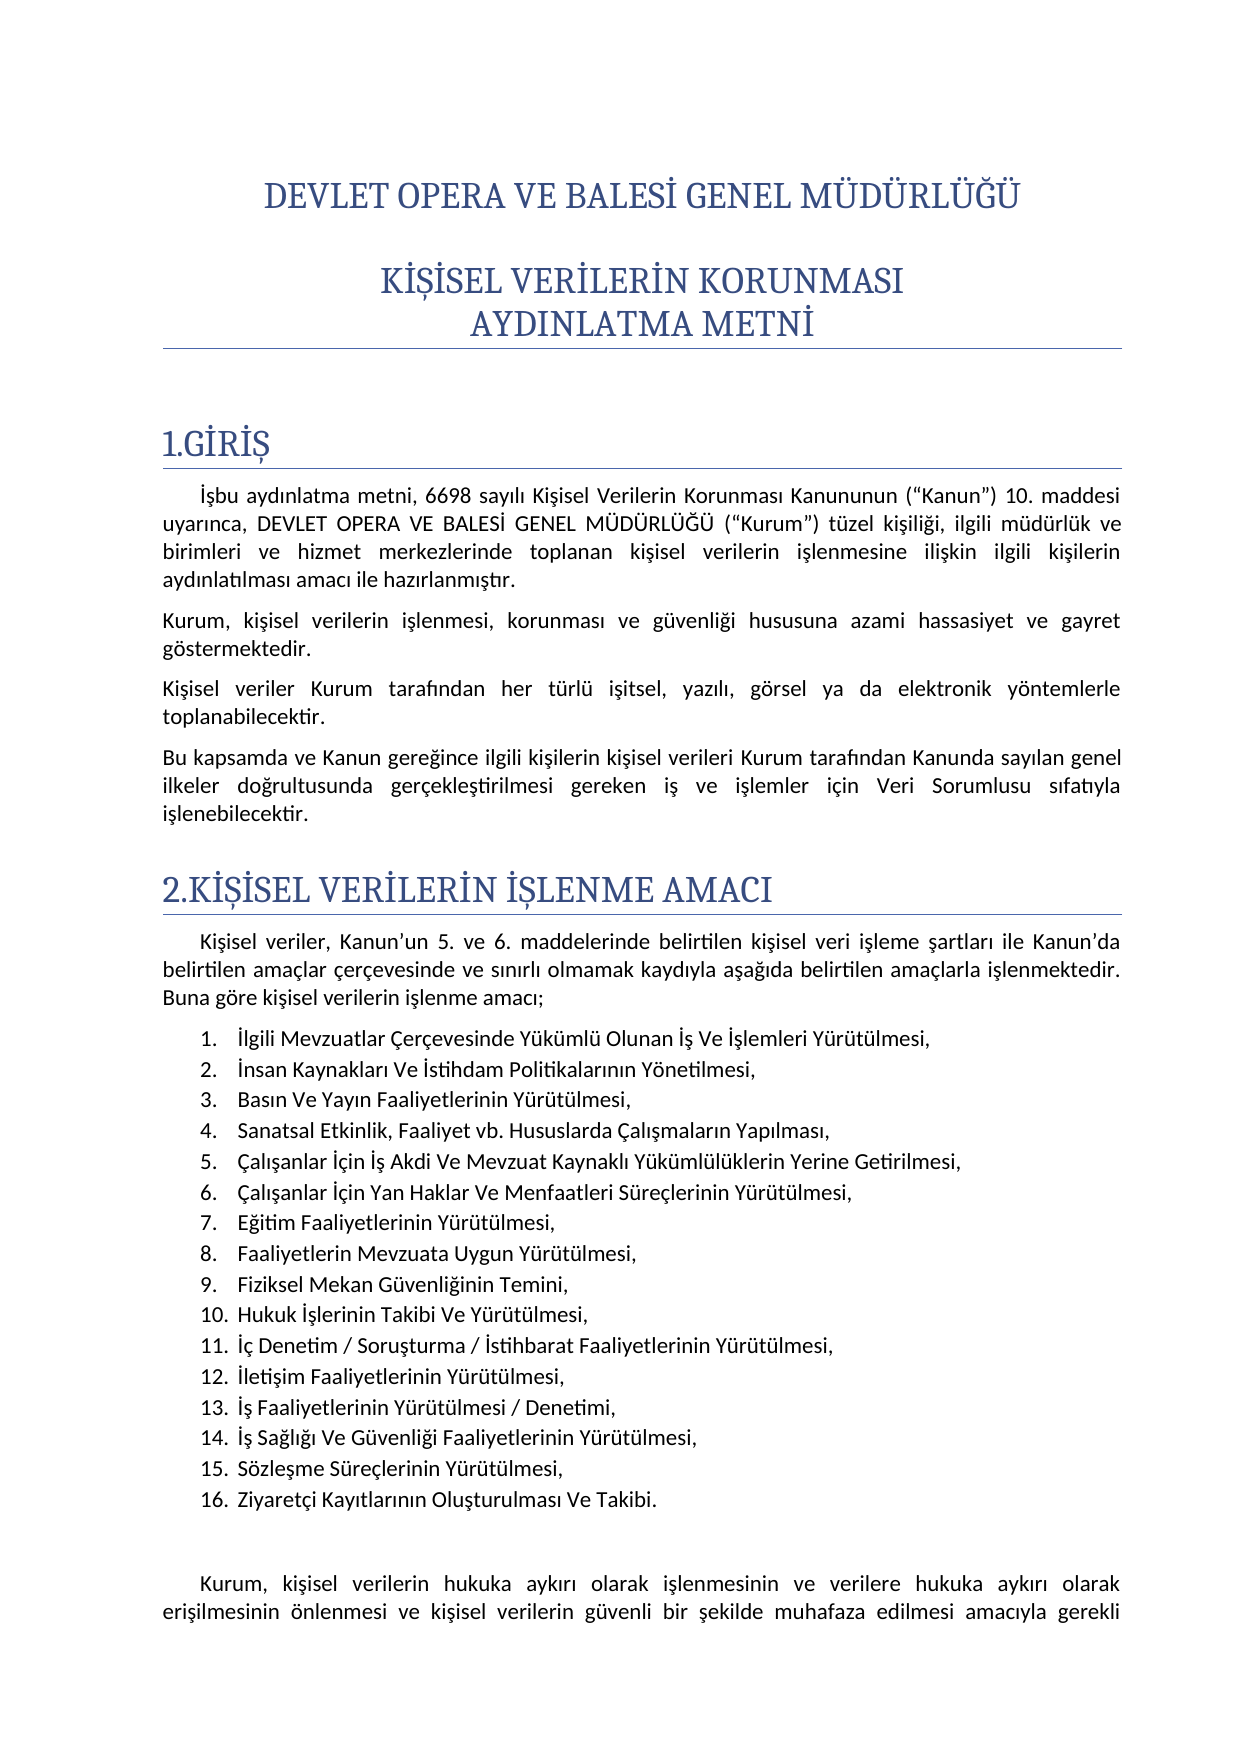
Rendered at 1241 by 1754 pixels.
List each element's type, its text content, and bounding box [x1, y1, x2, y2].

text Bu kapsamda ve Kanun gereğince ilgili kişilerin kişisel verileri Kurum tarafından Kanunda sayılan genel ilkeler doğrultusunda gerçekleştirilmesi gereken iş ve işlemler için Veri Sorumlusu sıfatıyla işlenebilecektir. [162, 743, 1122, 827]
subtitle 1.GİRİŞ [162, 423, 1122, 469]
text Kişisel veriler Kurum tarafından her türlü işitsel, yazılı, görsel ya da elektronik yöntemlerle toplanabilecektir. [162, 674, 1122, 731]
list İş Faaliyetlerinin Yürütülmesi / Denetimi, [200, 1393, 1122, 1421]
list Ziyaretçi Kayıtlarının Oluşturulması Ve Takibi. [200, 1485, 1122, 1513]
list Fiziksel Mekan Güvenliğinin Temini, [200, 1270, 1122, 1298]
text İşbu aydınlatma metni, 6698 sayılı Kişisel Verilerin Korunması Kanununun (“Kanun”) 10. maddesi uyarınca, DEVLET OPERA VE BALESİ GENEL MÜDÜRLÜĞÜ (“Kurum”) tüzel kişiliği, ilgili müdürlük ve birimleri ve hizmet merkezlerinde toplanan kişisel verilerin işlenmesine ilişkin ilgili kişilerin aydınlatılması amacı ile hazırlanmıştır. [162, 481, 1122, 593]
list Faaliyetlerin Mevzuata Uygun Yürütülmesi, [200, 1239, 1122, 1267]
text Kurum, kişisel verilerin işlenmesi, korunması ve güvenliği hususuna azami hassasiyet ve gayret göstermektedir. [162, 606, 1122, 662]
subtitle DEVLET OPERA VE BALESİ GENEL MÜDÜRLÜĞÜ [162, 174, 1122, 218]
list İlgili Mevzuatlar Çerçevesinde Yükümlü Olunan İş Ve İşlemleri Yürütülmesi, [200, 1024, 1122, 1052]
subtitle 2.KİŞİSEL VERİLERİN İŞLENME AMACI [162, 869, 1122, 915]
subtitle KİŞİSEL VERİLERİN KORUNMASI AYDINLATMA METNİ [162, 259, 1122, 349]
list Sanatsal Etkinlik, Faaliyet vb. Hususlarda Çalışmaların Yapılması, [200, 1116, 1122, 1144]
text Kişisel veriler, Kanun’un 5. ve 6. maddelerinde belirtilen kişisel veri işleme şartları ile Kanun’da belirtilen amaçlar çerçevesinde ve sınırlı olmamak kaydıyla aşağıda belirtilen amaçlarla işlenmektedir. Buna göre kişisel verilerin işlenme amacı; [162, 927, 1122, 1012]
list Hukuk İşlerinin Takibi Ve Yürütülmesi, [200, 1301, 1122, 1329]
list İletişim Faaliyetlerinin Yürütülmesi, [200, 1362, 1122, 1390]
list Basın Ve Yayın Faaliyetlerinin Yürütülmesi, [200, 1086, 1122, 1113]
list İnsan Kaynakları Ve İstihdam Politikalarının Yönetilmesi, [200, 1055, 1122, 1083]
list Eğitim Faaliyetlerinin Yürütülmesi, [200, 1208, 1122, 1236]
list İç Denetim / Soruşturma / İstihbarat Faaliyetlerinin Yürütülmesi, [200, 1331, 1122, 1359]
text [162, 1569, 1122, 1625]
list İş Sağlığı Ve Güvenliği Faaliyetlerinin Yürütülmesi, [200, 1423, 1122, 1452]
list Sözleşme Süreçlerinin Yürütülmesi, [200, 1454, 1122, 1482]
list Çalışanlar İçin Yan Haklar Ve Menfaatleri Süreçlerinin Yürütülmesi, [200, 1178, 1122, 1206]
list Çalışanlar İçin İş Akdi Ve Mevzuat Kaynaklı Yükümlülüklerin Yerine Getirilmesi, [200, 1147, 1122, 1175]
